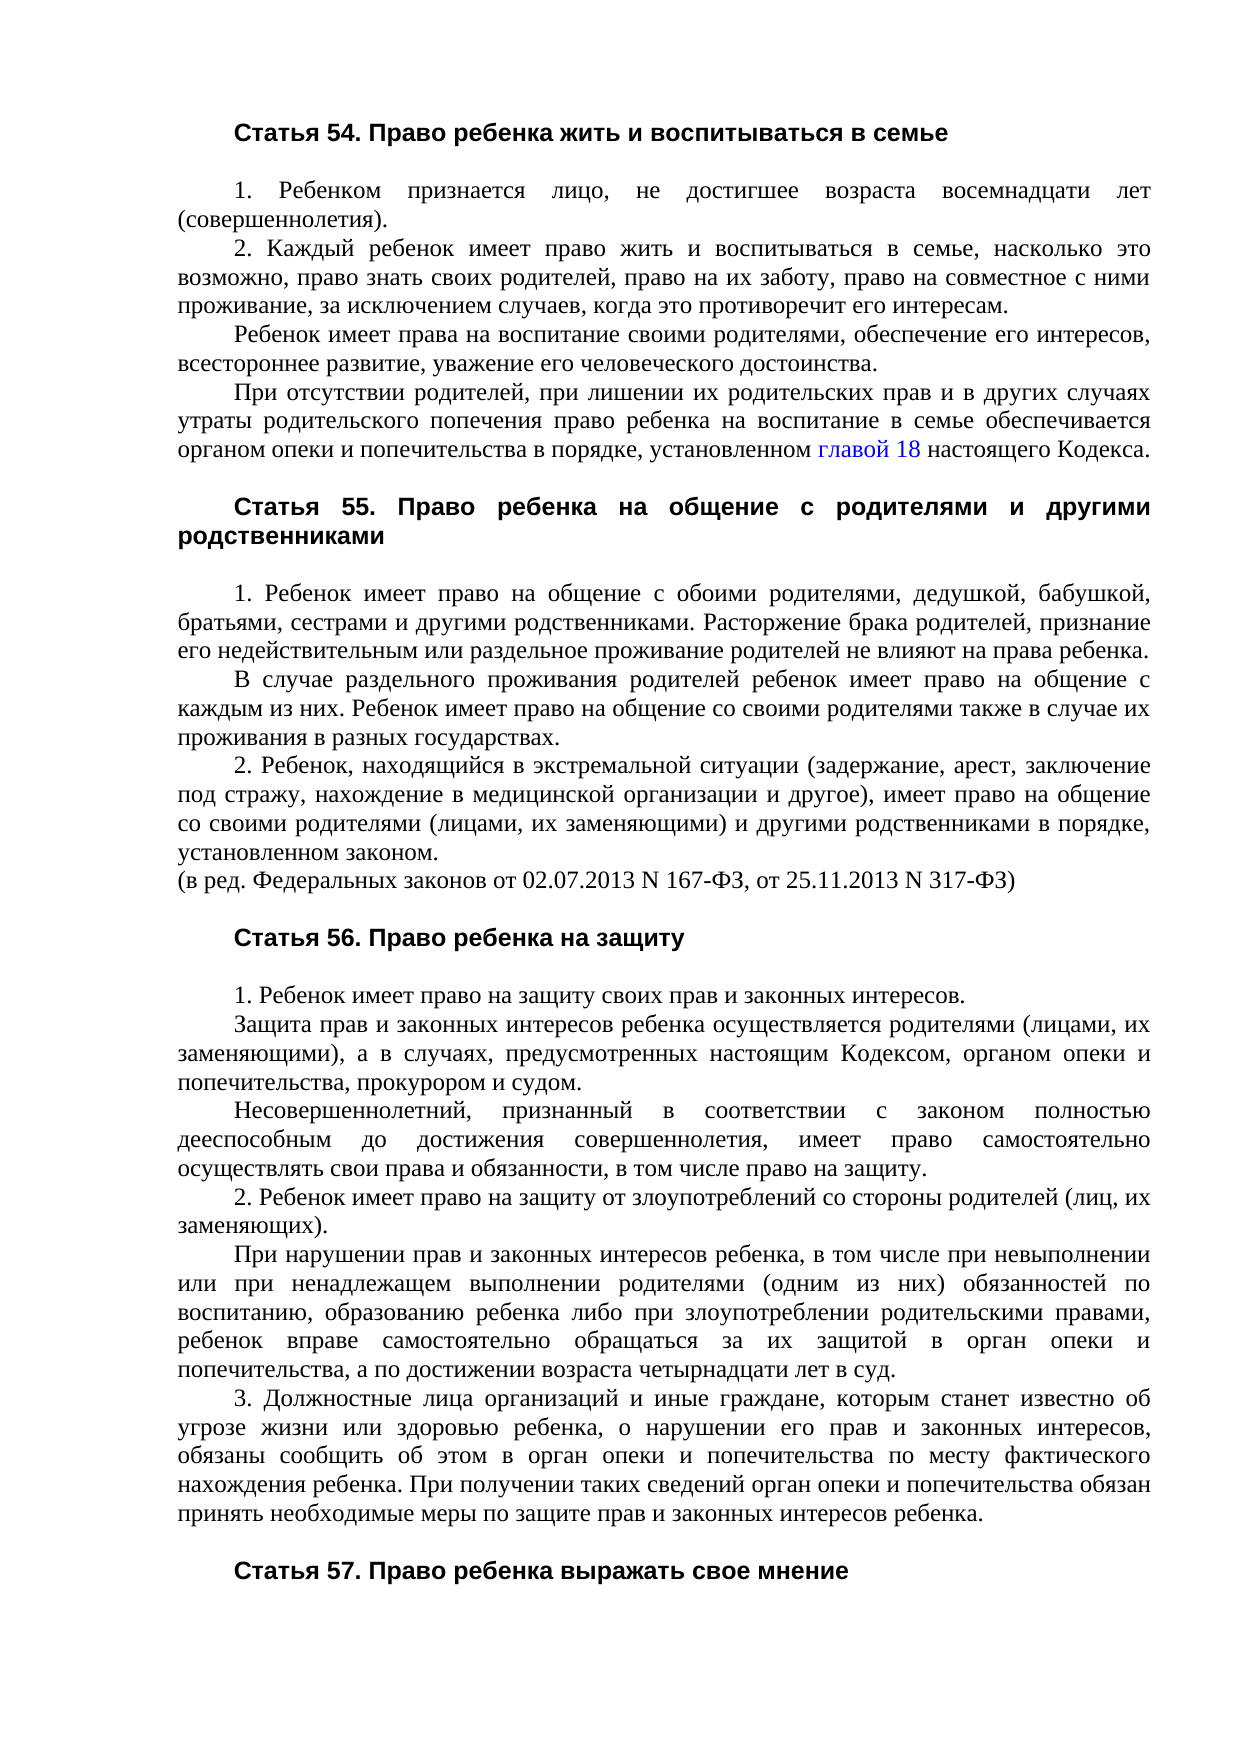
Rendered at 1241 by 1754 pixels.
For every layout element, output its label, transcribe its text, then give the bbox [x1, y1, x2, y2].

text (в ред. Федеральных законов от 02.07.2013 N 167-ФЗ, от 25.11.2013 N 317-ФЗ) [177, 866, 1152, 894]
text При нарушении прав и законных интересов ребенка, в том числе при невыполнении или при ненадлежащем выполнении родителями (одним из них) обязанностей по воспитанию, образованию ребенка либо при злоупотреблении родительскими правами, ребенок вправе самостоятельно обращаться за их защитой в орган опеки и попечительства, а по достижении возраста четырнадцати лет в суд. [177, 1239, 1152, 1383]
text 3. Должностные лица организаций и иные граждане, которым станет известно об угрозе жизни или здоровью ребенка, о нарушении его прав и законных интересов, обязаны сообщить об этом в орган опеки и попечительства по месту фактического нахождения ребенка. При получении таких сведений орган опеки и попечительства обязан принять необходимые меры по защите прав и законных интересов ребенка. [177, 1383, 1152, 1527]
text 1. Ребенок имеет право на общение с обоими родителями, дедушкой, бабушкой, братьями, сестрами и другими родственниками. Расторжение брака родителей, признание его недействительным или раздельное проживание родителей не влияют на права ребенка. [177, 578, 1152, 664]
text Защита прав и законных интересов ребенка осуществляется родителями (лицами, их заменяющими), а в случаях, предусмотренных настоящим Кодексом, органом опеки и попечительства, прокурором и судом. [177, 1009, 1152, 1096]
text Ребенок имеет права на воспитание своими родителями, обеспечение его интересов, всестороннее развитие, уважение его человеческого достоинства. [177, 319, 1152, 377]
text 2. Ребенок имеет право на защиту от злоупотреблений со стороны родителей (лиц, их заменяющих). [177, 1182, 1152, 1239]
text Статья 56. Право ребенка на защиту [177, 923, 1152, 952]
text Несовершеннолетний, признанный в соответствии с законом полностью дееспособным до достижения совершеннолетия, имеет право самостоятельно осуществлять свои права и обязанности, в том числе право на защиту. [177, 1096, 1152, 1182]
text В случае раздельного проживания родителей ребенок имеет право на общение с каждым из них. Ребенок имеет право на общение со своими родителями также в случае их проживания в разных государствах. [177, 664, 1152, 751]
text Статья 55. Право ребенка на общение с родителями и другими родственниками [177, 492, 1152, 549]
text 2. Каждый ребенок имеет право жить и воспитываться в семье, насколько это возможно, право знать своих родителей, право на их заботу, право на совместное с ними проживание, за исключением случаев, когда это противоречит его интересам. [177, 233, 1152, 319]
text При отсутствии родителей, при лишении их родительских прав и в других случаях утраты родительского попечения право ребенка на воспитание в семье обеспечивается органом опеки и попечительства в порядке, установленном главой 18 настоящего Кодекса. [177, 377, 1152, 463]
text Статья 57. Право ребенка выражать свое мнение [177, 1556, 1152, 1584]
text 1. Ребенком признается лицо, не достигшее возраста восемнадцати лет (совершеннолетия). [177, 176, 1152, 233]
text 2. Ребенок, находящийся в экстремальной ситуации (задержание, арест, заключение под стражу, нахождение в медицинской организации и другое), имеет право на общение со своими родителями (лицами, их заменяющими) и другими родственниками в порядке, установленном законом. [177, 751, 1152, 866]
text 1. Ребенок имеет право на защиту своих прав и законных интересов. [177, 981, 1152, 1009]
text Статья 54. Право ребенка жить и воспитываться в семье [177, 118, 1152, 147]
